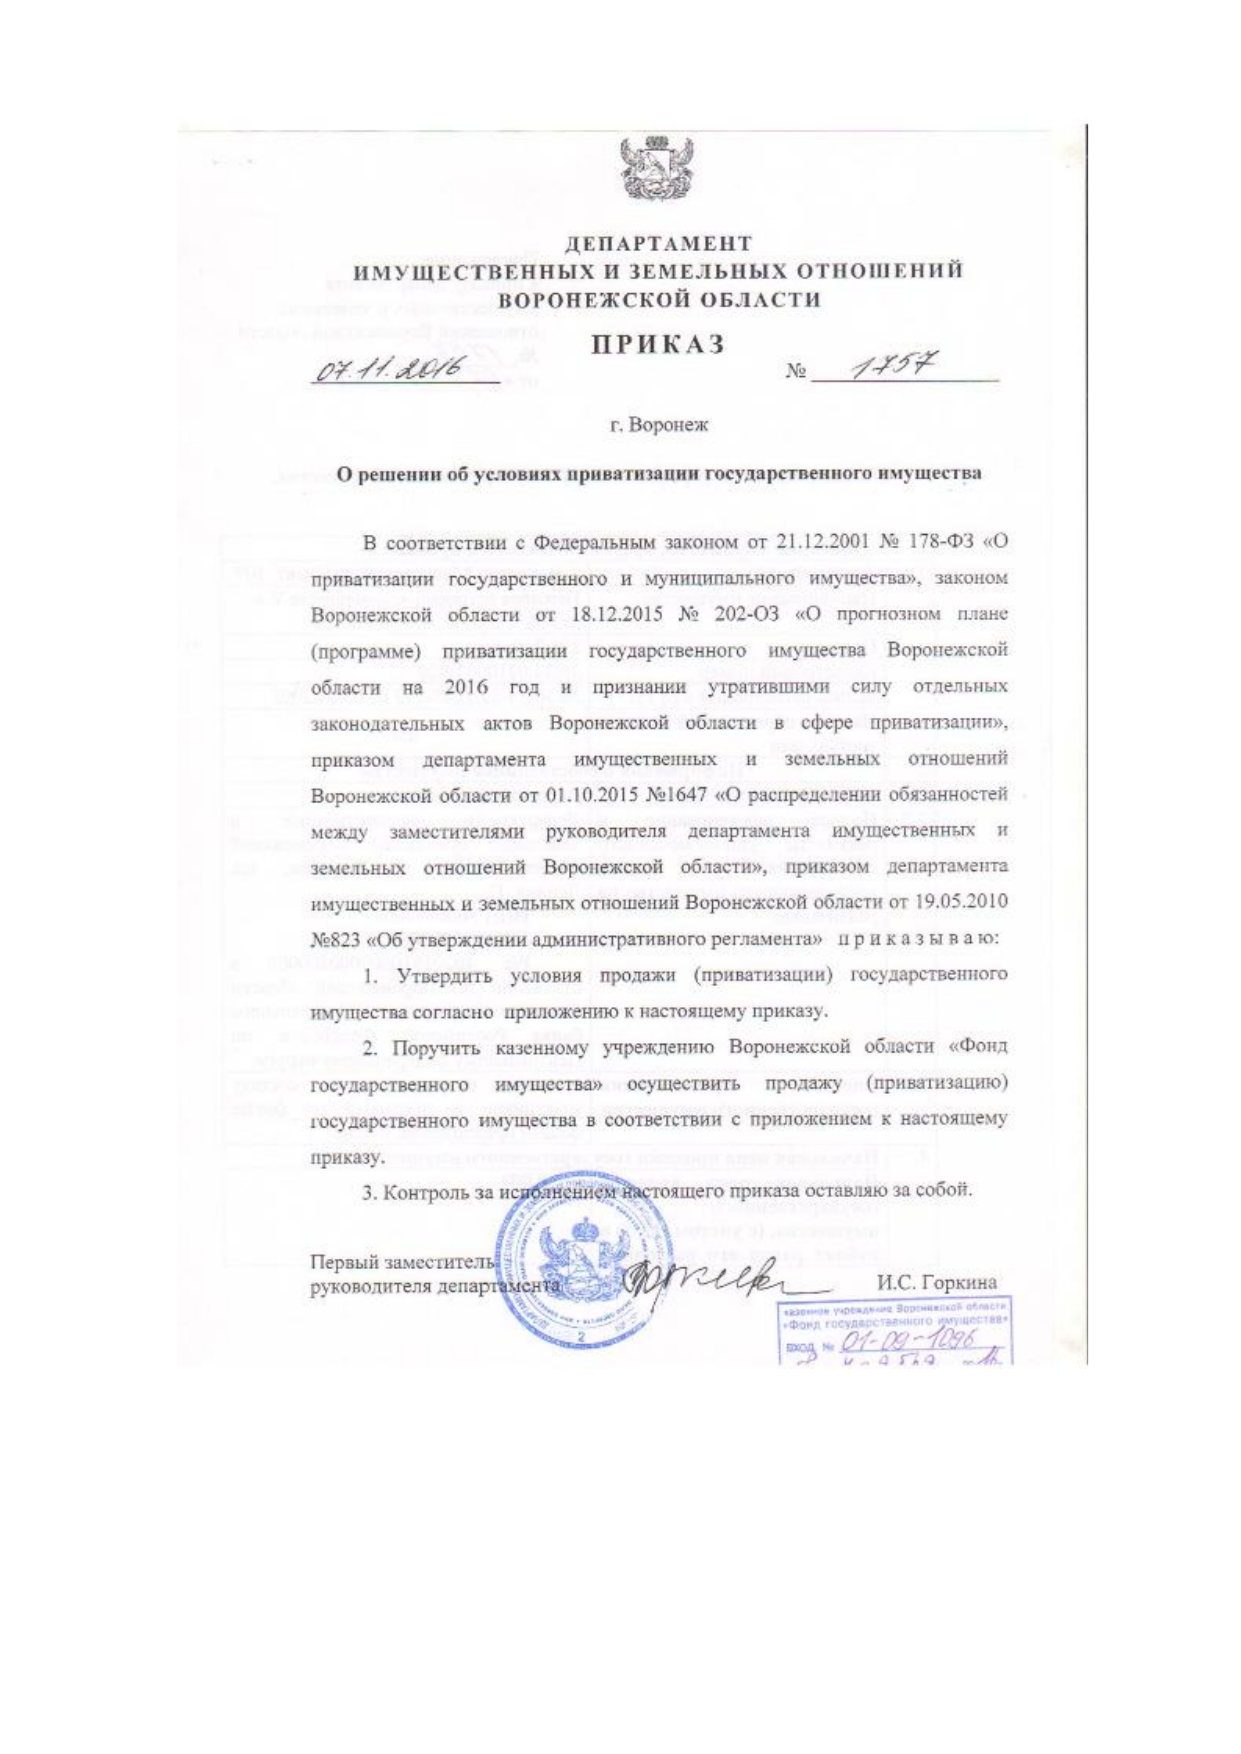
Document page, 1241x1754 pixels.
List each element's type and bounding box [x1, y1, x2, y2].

picture [177, 118, 1089, 1369]
